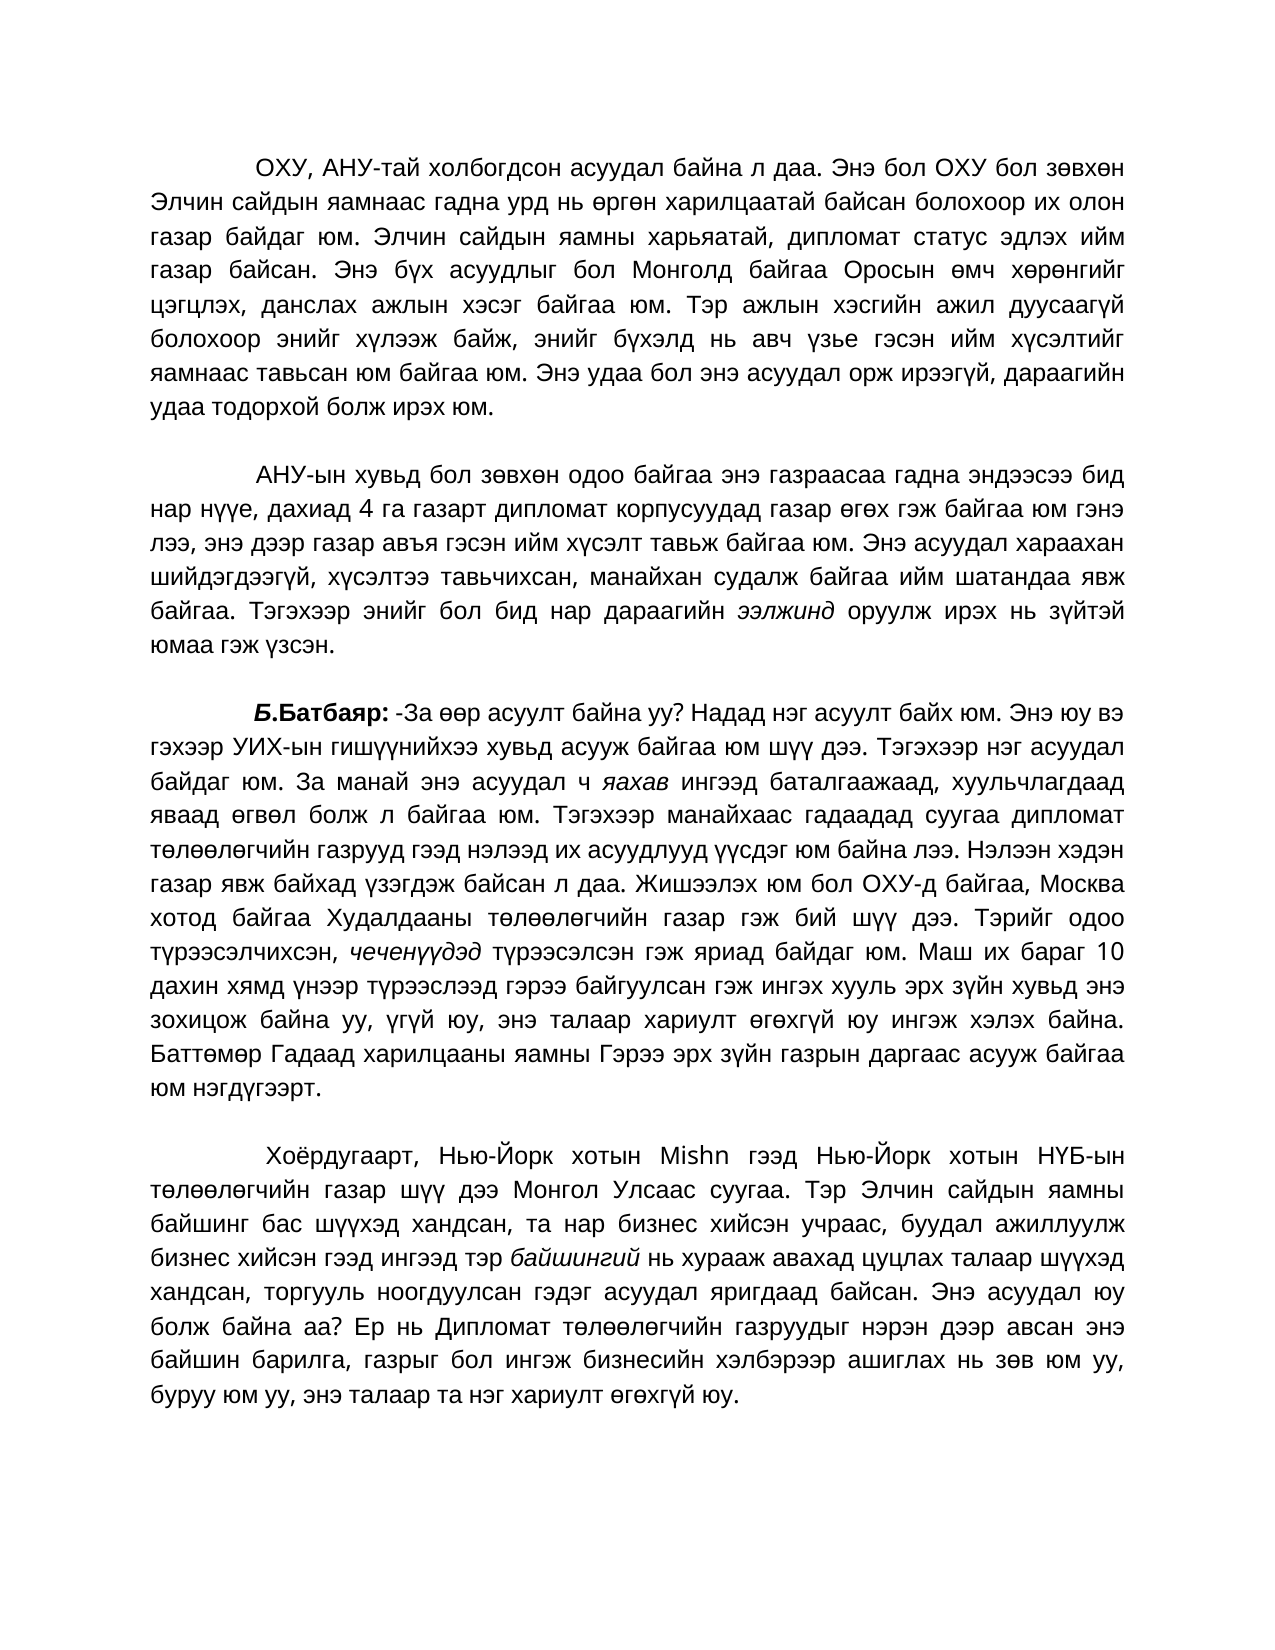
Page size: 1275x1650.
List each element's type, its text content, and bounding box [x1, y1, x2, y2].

text Хоёрдугаарт, Нью-Йорк хотын Мishn гээд Нью-Йорк хотын НҮБ-ын төлөөлөгчийн газар шүү дээ Монгол Улсаас суугаа. Тэр Элчин сайдын яамны байшинг бас шүүхэд хандсан, та нар бизнес хийсэн учраас, буудал ажиллуулж бизнес хийсэн гээд ингээд тэр байшингий нь хурааж авахад цуцлах талаар шүүхэд хандсан, торгууль ноогдуулсан гэдэг асуудал яригдаад байсан. Энэ асуудал юу болж байна аа? Ер нь Дипломат төлөөлөгчийн газруудыг нэрэн дээр авсан энэ байшин барилга, газрыг бол ингэж бизнесийн хэлбэрээр ашиглах нь зөв юм уу, буруу юм уу, энэ талаар та нэг хариулт өгөхгүй юу. [150, 1138, 1125, 1410]
text ОХУ, АНУ-тай холбогдсон асуудал байна л даа. Энэ бол ОХУ бол зөвхөн Элчин сайдын яамнаас гадна урд нь өргөн харилцаатай байсан болохоор их олон газар байдаг юм. Элчин сайдын яамны харьяатай, дипломат статус эдлэх ийм газар байсан. Энэ бүх асуудлыг бол Монголд байгаа Оросын өмч хөрөнгийг цэгцлэх, данслах ажлын хэсэг байгаа юм. Тэр ажлын хэсгийн ажил дуусаагүй болохоор энийг хүлээж байж, энийг бүхэлд нь авч үзье гэсэн ийм хүсэлтийг яамнаас тавьсан юм байгаа юм. Энэ удаа бол энэ асуудал орж ирээгүй, дараагийн удаа тодорхой болж ирэх юм. [150, 150, 1125, 422]
text АНУ-ын хувьд бол зөвхөн одоо байгаа энэ газраасаа гадна эндээсээ бид нар нүүе, дахиад 4 га газарт дипломат корпусуудад газар өгөх гэж байгаа юм гэнэ лээ, энэ дээр газар авъя гэсэн ийм хүсэлт тавьж байгаа юм. Энэ асуудал хараахан шийдэгдээгүй, хүсэлтээ тавьчихсан, манайхан судалж байгаа ийм шатандаа явж байгаа. Тэгэхээр энийг бол бид нар дараагийн ээлжинд оруулж ирэх нь зүйтэй юмаа гэж үзсэн. [150, 457, 1125, 661]
text Б.Батбаяр: -За өөр асуулт байна уу? Надад нэг асуулт байх юм. Энэ юу вэ гэхээр УИХ-ын гишүүнийхээ хувьд асууж байгаа юм шүү дээ. Тэгэхээр нэг асуудал байдаг юм. За манай энэ асуудал ч яахав ингээд баталгаажаад, хуульчлагдаад яваад өгвөл болж л байгаа юм. Тэгэхээр манайхаас гадаадад суугаа дипломат төлөөлөгчийн газрууд гээд нэлээд их асуудлууд үүсдэг юм байна лээ. Нэлээн хэдэн газар явж байхад үзэгдэж байсан л даа. Жишээлэх юм бол ОХУ-д байгаа, Москва хотод байгаа Худалдааны төлөөлөгчийн газар гэж бий шүү дээ. Тэрийг одоо түрээсэлчихсэн, чеченүүдэд түрээсэлсэн гэж яриад байдаг юм. Маш их бараг 10 дахин хямд үнээр түрээслээд гэрээ байгуулсан гэж ингэх хууль эрх зүйн хувьд энэ зохицож байна уу, үгүй юу, энэ талаар хариулт өгөхгүй юу ингэж хэлэх байна. Баттөмөр Гадаад харилцааны яамны Гэрээ эрх зүйн газрын даргаас асууж байгаа юм нэгдүгээрт. [150, 695, 1125, 1104]
